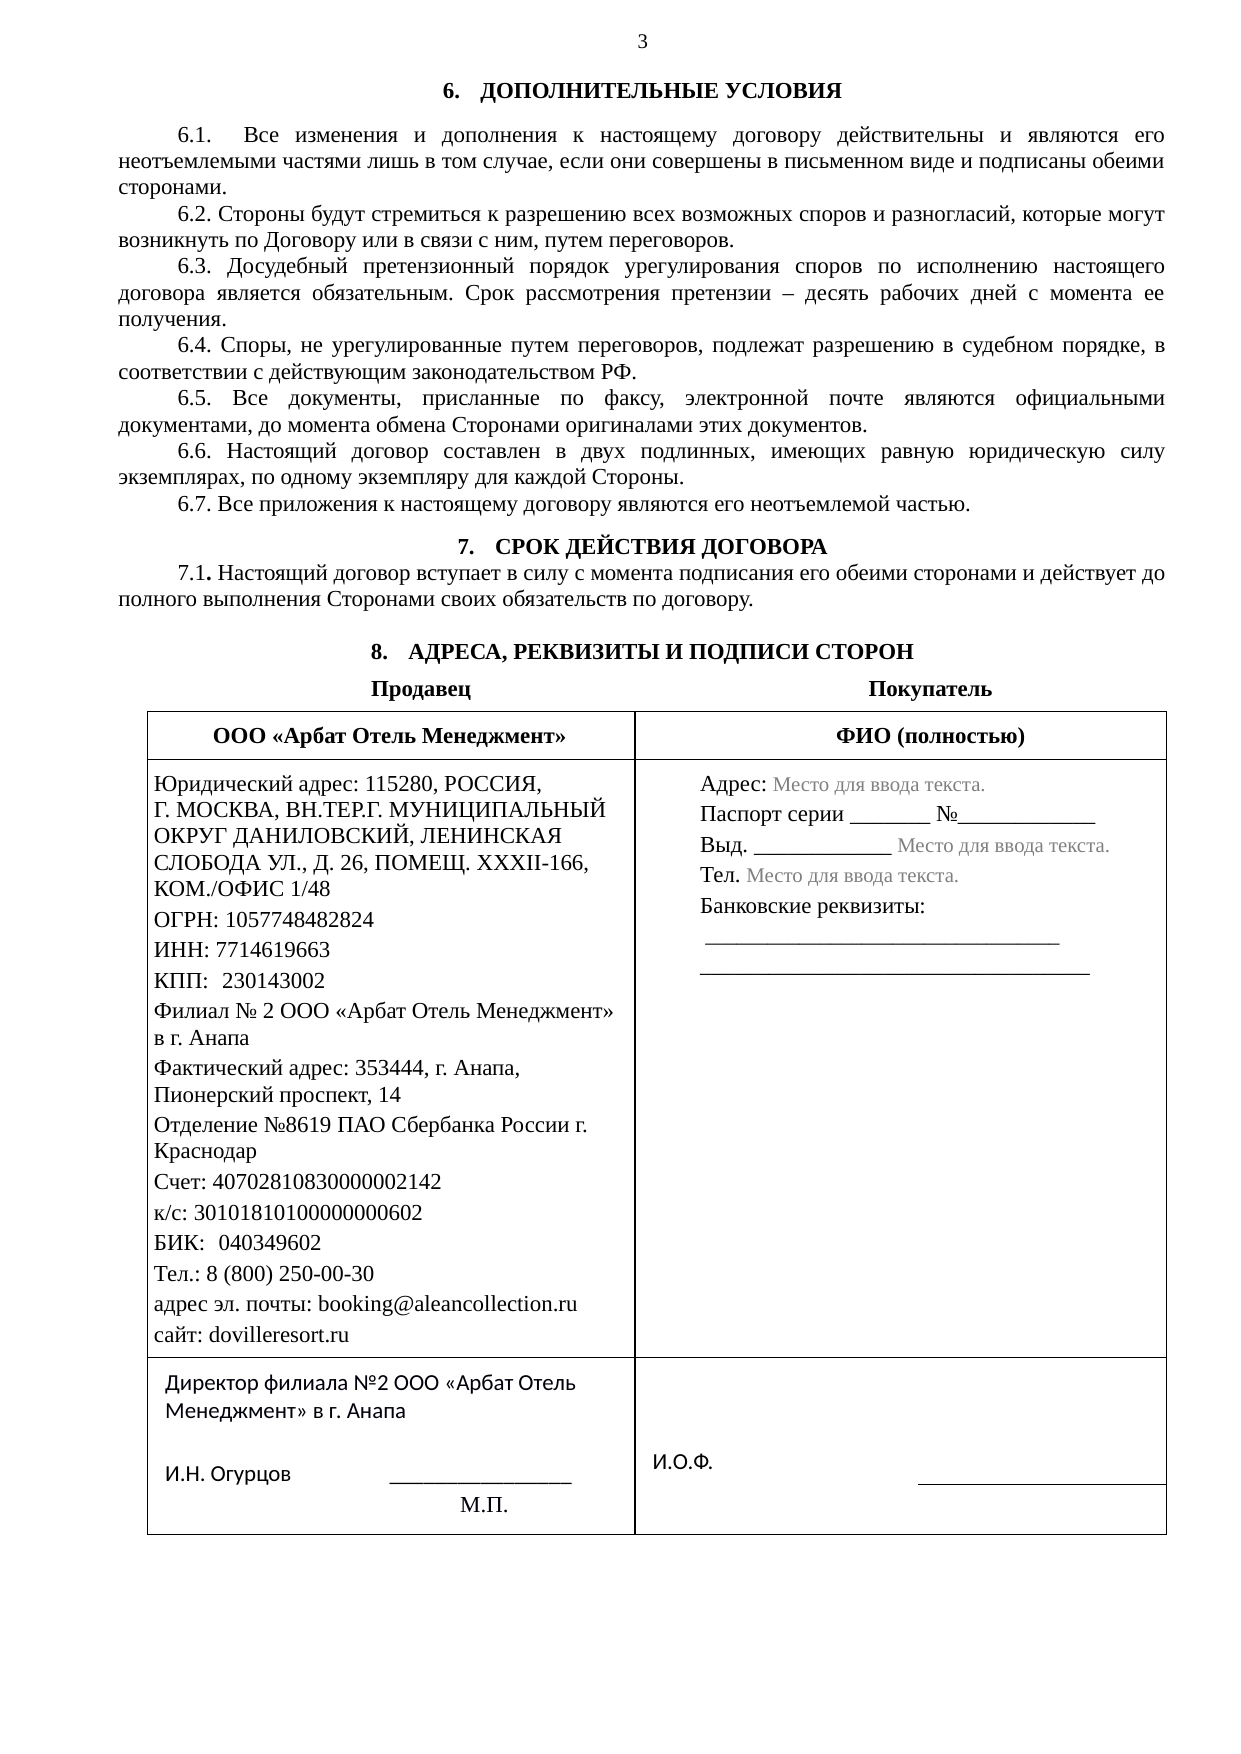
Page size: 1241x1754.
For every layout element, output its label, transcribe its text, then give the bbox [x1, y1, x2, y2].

table_cell [636, 1358, 1166, 1533]
list ДОПОЛНИТЕЛЬНЫЕ УСЛОВИЯ [118, 78, 1167, 104]
table_header Продавец [148, 665, 635, 711]
text 6.6. Настоящий договор составлен в двух подлинных, имеющих равную юридическую силу экземплярах, по одному экземпляру для каждой Стороны. [118, 437, 1167, 490]
table_cell Юридический адрес: 115280, РОССИЯ, Г. МОСКВА, ВН.ТЕР.Г. МУНИЦИПАЛЬНЫЙ ОКРУГ ДАНИЛОВСКИЙ, ЛЕНИНСКАЯ СЛОБОДА УЛ., Д. 26, ПОМЕЩ. XXXII-166, КОМ./ОФИС 1/48 ОГРН: ИНН: КПП: Счет: к/с: БИК: Тел.: адрес эл. почты: booking@aleancollection.ru сайт: dovilleresort.ru [148, 760, 634, 1357]
text 7.1. Настоящий договор вступает в силу с момента подписания его обеими сторонами и действует до полного выполнения Сторонами своих обязательств по договору. [118, 559, 1167, 612]
table_cell [636, 712, 1166, 759]
text 6.5. Все документы, присланные по факсу, электронной почте являются официальными документами, до момента обмена Сторонами оригиналами этих документов. [118, 384, 1167, 437]
table_header Покупатель [635, 665, 1167, 711]
list АДРЕСА, РЕКВИЗИТЫ И ПОДПИСИ СТОРОН [118, 638, 1167, 664]
table_cell [148, 712, 634, 759]
table_cell Адрес: Паспорт серии № Выд. Тел. Банковские реквизиты: [636, 760, 1166, 1357]
text 6.1. Все изменения и дополнения к настоящему договору действительны и являются его неотъемлемыми частями лишь в том случае, если они совершены в письменном виде и подписаны обеими сторонами. [118, 121, 1167, 200]
list СРОК ДЕЙСТВИЯ ДОГОВОРА [118, 533, 1167, 559]
table_cell [148, 1358, 634, 1533]
text 6.4. Споры, не урегулированные путем переговоров, подлежат разрешению в судебном порядке, в соответствии с действующим законодательством РФ. [118, 332, 1167, 384]
text 6.3. Досудебный претензионный порядок урегулирования споров по исполнению настоящего договора является обязательным. Срок рассмотрения претензии – десять рабочих дней с момента ее получения. [118, 252, 1167, 332]
text 6.2. Стороны будут стремиться к разрешению всех возможных споров и разногласий, которые могут возникнуть по Договору или в связи с ним, путем переговоров. [118, 200, 1167, 252]
text 6.7. Все приложения к настоящему договору являются его неотъемлемой частью. [118, 490, 1167, 516]
